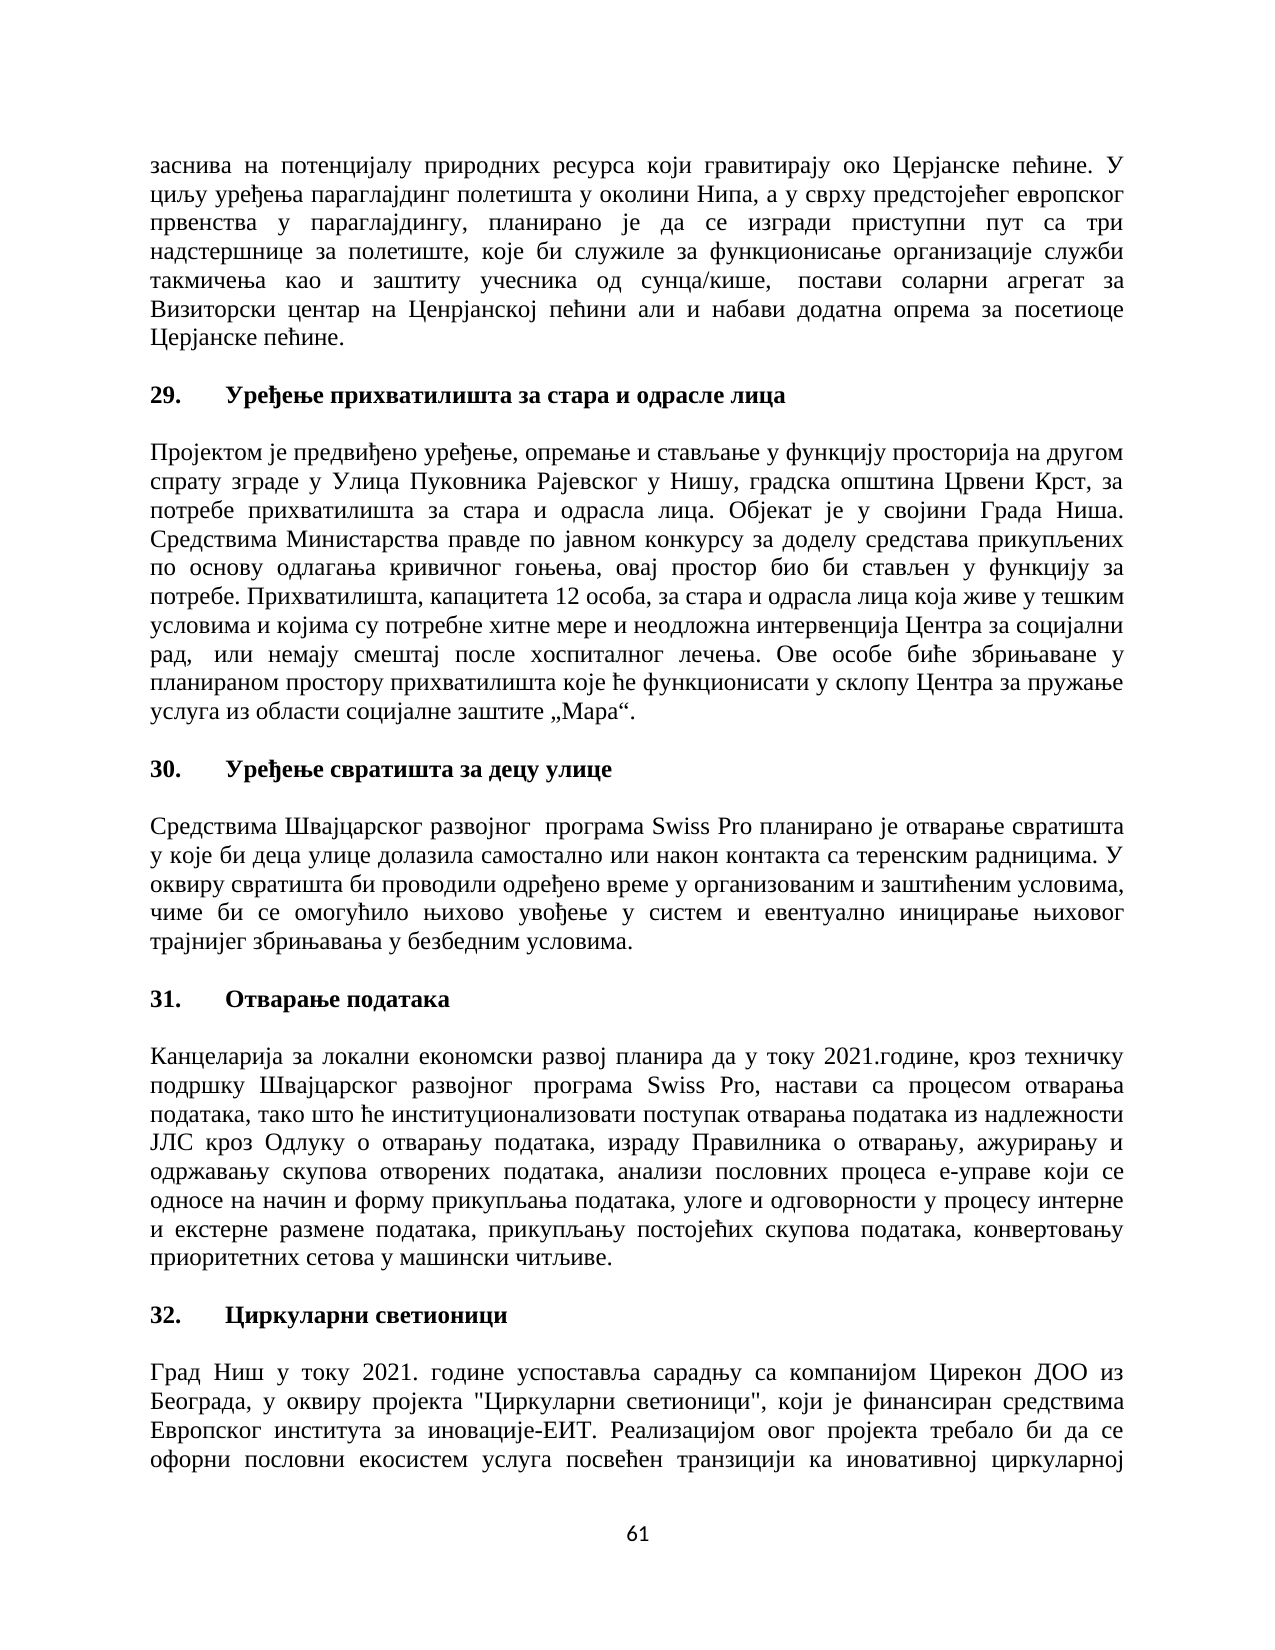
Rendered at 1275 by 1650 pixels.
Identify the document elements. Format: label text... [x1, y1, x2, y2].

text Средствима Швајцарског развојног програма Swiss Pro планирано је отварање свратишта у које би деца улице долазила самостално или након контакта са теренским радницима. У оквиру свратишта би проводили одређено време у организованим и заштићеним условима, чиме би се омогућило њихово увођење у систем и евентуално иницирање њиховог трајнијег збрињавања у безбедним условима. [150, 811, 1125, 955]
list Уређење свратишта за децу улице [150, 754, 1125, 782]
list Отварање података [150, 984, 1125, 1012]
text Пројектом је предвиђено уређење, опремање и стављање у функцију просторија на другом спрату зграде у Улица Пуковника Рајевског у Нишу, градска општина Црвени Крст, за потребе прихватилишта за стара и одрасла лица. Објекат је у својини Града Ниша. Средствима Министарства правде по јавном конкурсу за доделу средстава прикупљених по основу одлагања кривичног гоњења, овај простор био би стављен у функцију за потребе. Прихватилишта, капацитета 12 особа, за стара и одрасла лица која живе у тешким условима и којима су потребне хитне мере и неодложна интервенција Центра за социјални рад, или немају смештај после хоспиталног лечења. Ове особе биће збрињаване у планираном простору прихватилишта које ће функционисати у склопу Центра за пружање услуга из области социјалне заштите „Мара“. [150, 437, 1125, 725]
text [150, 1357, 1125, 1472]
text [150, 150, 1125, 351]
text Канцеларија за локални економски развој планира да у току 2021.године, кроз техничку подршку Швајцарског развојног програма Swiss Pro, настави са процесом отварања података, тако што ће институционализовати поступак отварања података из надлежности ЈЛС кроз Одлуку о отварању података, израду Правилника о отварању, ажурирању и одржавању скупова отворених података, анализи пословних процеса е-управе који се односе на начин и форму прикупљања података, улоге и одговорности у процесу интерне и екстерне размене података, прикупљању постојећих скупова података, конвертовању приоритетних сетова у машински читљиве. [150, 1041, 1125, 1271]
list Циркуларни светионици [150, 1300, 1125, 1329]
list Уређење прихватилишта за стара и одрасле лица [150, 380, 1125, 409]
